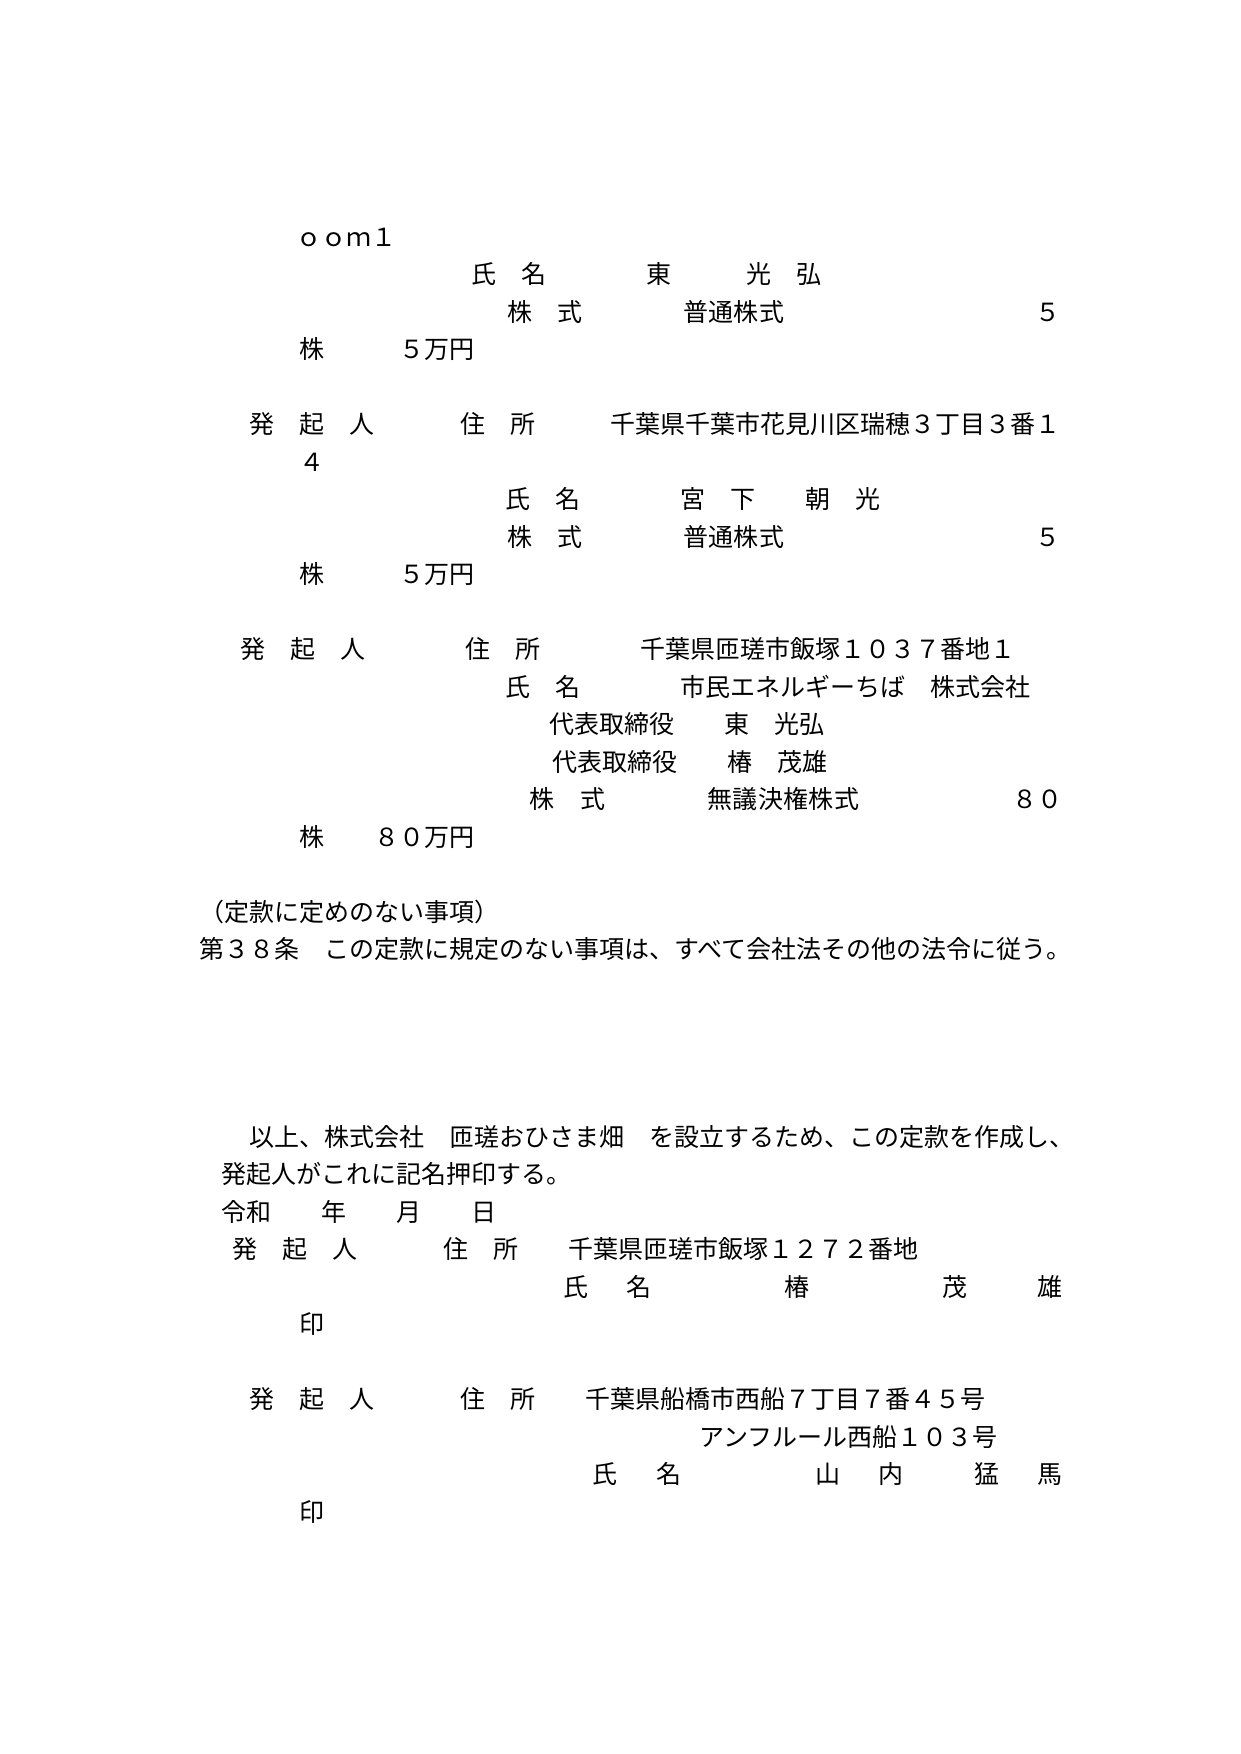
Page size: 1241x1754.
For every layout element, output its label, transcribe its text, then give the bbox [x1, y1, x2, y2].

text 株 式 無議決権株式 ８０ 株 ８０万円 [199, 779, 1063, 854]
text 氏 名 椿 茂 雄 印 [199, 1267, 1063, 1342]
text 氏 名 山 内 猛 馬 印 [199, 1454, 1063, 1529]
text 以上、株式会社 匝瑳おひさま畑 を設立するため、この定款を作成し、 [199, 1117, 1063, 1154]
text 発 起 人 住 所 千葉県千葉市花見川区瑞穂３丁目３番１４ [199, 404, 1063, 479]
text 令和 年 月 日 [221, 1192, 1063, 1229]
text アンフルール西船１０３号 [199, 1417, 1063, 1454]
text 氏 名 宮 下 朝 光 [199, 479, 1063, 517]
text 氏 名 市民エネルギーちば 株式会社 [199, 667, 1063, 704]
text 発起人がこれに記名押印する。 [221, 1154, 1063, 1192]
text 発 起 人 住 所 千葉県船橋市西船７丁目７番４５号 [199, 1379, 1063, 1417]
text 代表取締役 東 光弘 [287, 704, 1063, 742]
text 株 式 普通株式 ５ 株 ５万円 [199, 292, 1063, 367]
text 株 式 普通株式 ５ 株 ５万円 [199, 517, 1063, 592]
text 代表取締役 椿 茂雄 [177, 742, 1063, 779]
text 発 起 人 住 所 千葉県匝瑳市飯塚１０３７番地１ [177, 629, 1063, 667]
text 発 起 人 住 所 千葉県匝瑳市飯塚１２７２番地 [232, 1229, 1063, 1267]
text （定款に定めのない事項） [199, 892, 1063, 929]
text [221, 217, 1063, 254]
text 第３８条 この定款に規定のない事項は、すべて会社法その他の法令に従う。 [199, 929, 1063, 967]
text 氏 名 東 光 弘 [199, 254, 1063, 292]
